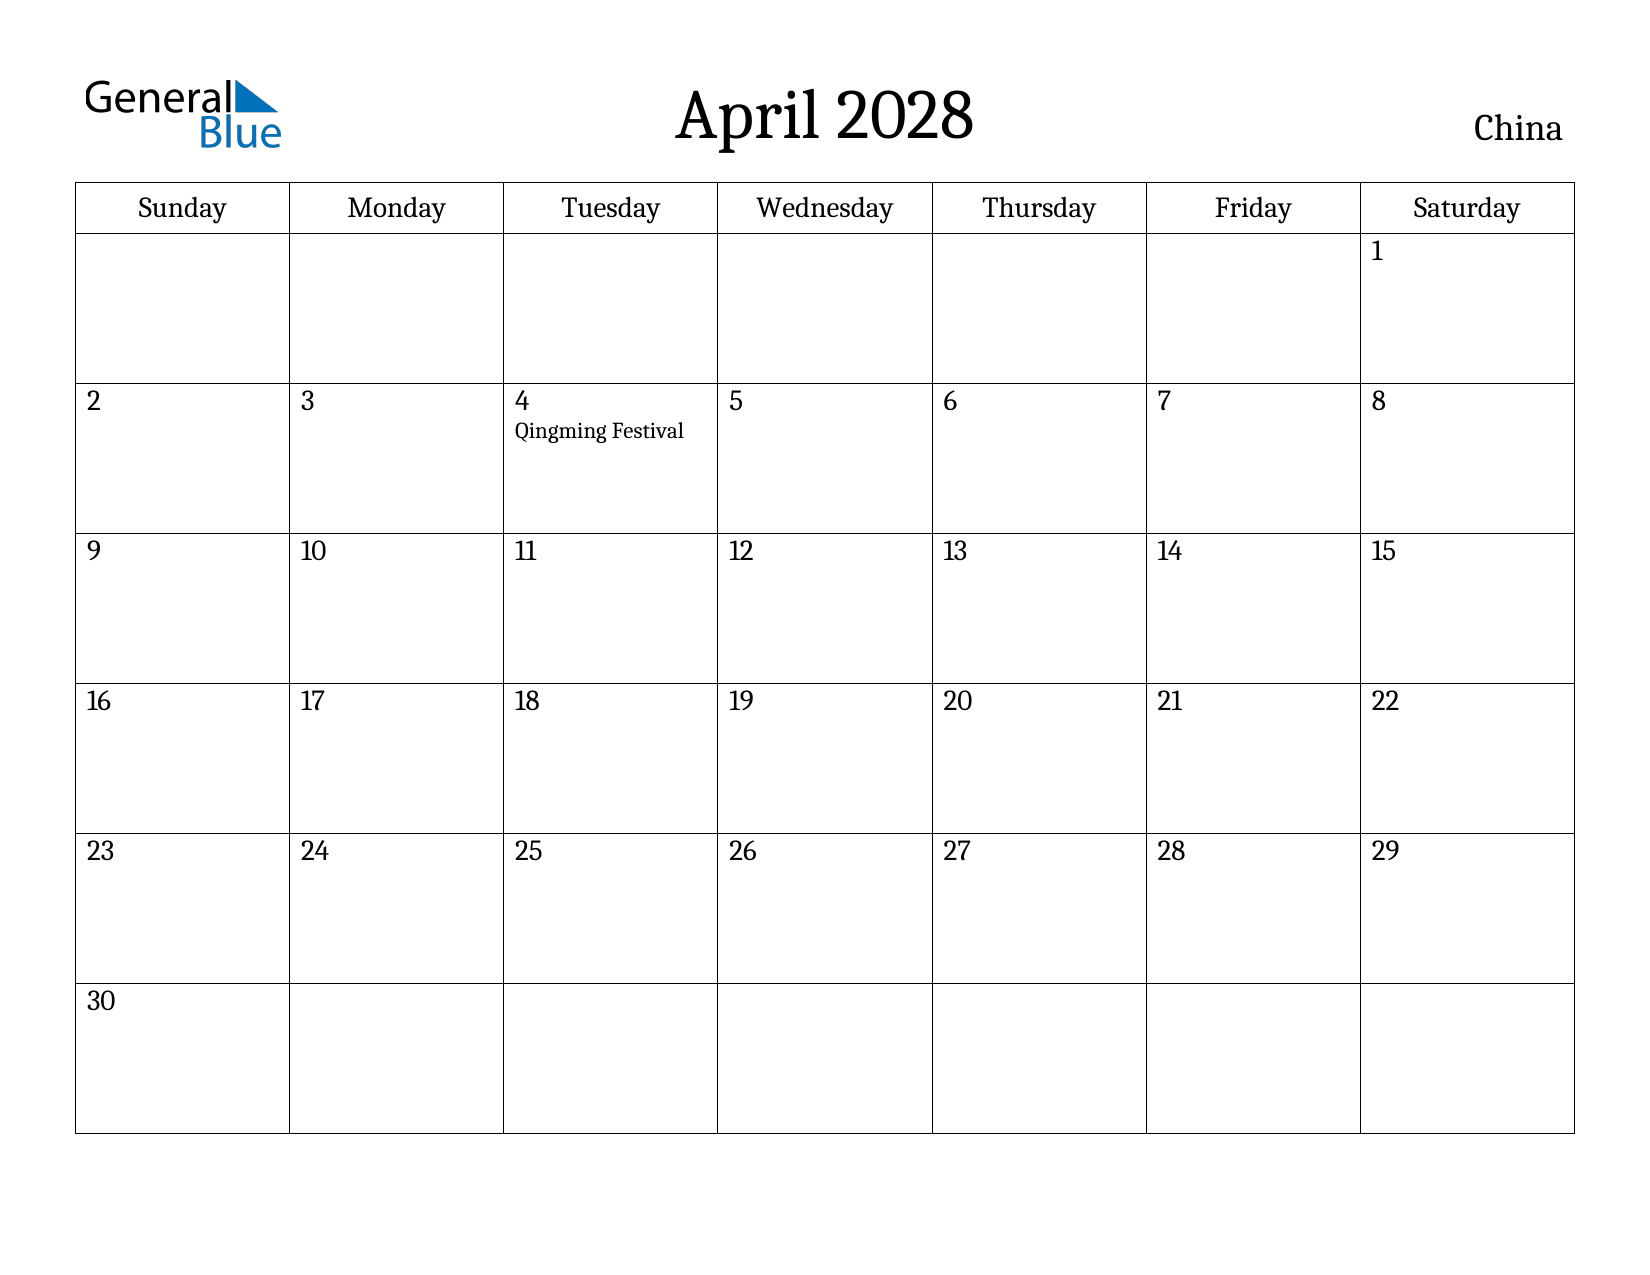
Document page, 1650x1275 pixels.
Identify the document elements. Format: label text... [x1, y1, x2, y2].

table_cell [76, 417, 289, 533]
table_cell [76, 868, 289, 983]
table_cell [1361, 417, 1574, 533]
table_cell 7 [1147, 384, 1360, 417]
table_cell [718, 868, 932, 983]
table_cell Qingming Festival [504, 417, 717, 533]
table_cell [1147, 868, 1360, 983]
table_cell Friday [1147, 183, 1360, 233]
table_cell [504, 717, 717, 833]
table_cell [1361, 868, 1574, 983]
table_cell [504, 267, 717, 383]
table_cell 11 [504, 534, 717, 567]
table_cell 15 [1361, 534, 1574, 567]
table_cell 28 [1147, 834, 1360, 867]
table_cell [290, 267, 503, 383]
table_cell 18 [504, 684, 717, 717]
table_cell [1147, 1018, 1360, 1133]
table_cell [933, 417, 1146, 533]
table_cell 21 [1147, 684, 1360, 717]
table_cell [290, 868, 503, 983]
table_cell 24 [290, 834, 503, 867]
table_cell [76, 567, 289, 683]
table_cell [290, 984, 503, 1017]
table_cell 3 [290, 384, 503, 417]
table_cell [718, 717, 932, 833]
table_cell [933, 984, 1146, 1017]
table_cell [1361, 1018, 1574, 1133]
table_cell [1147, 717, 1360, 833]
table_cell Tuesday [504, 183, 717, 233]
table_cell Wednesday [718, 183, 932, 233]
table_cell 30 [76, 984, 289, 1017]
table_header April 2028 [504, 75, 1146, 182]
table_cell [1361, 717, 1574, 833]
table_cell 16 [76, 684, 289, 717]
table_cell [718, 267, 932, 383]
table_cell [504, 868, 717, 983]
table_cell [718, 567, 932, 683]
table_cell [1361, 267, 1574, 383]
table_cell [76, 267, 289, 383]
table_cell 26 [718, 834, 932, 867]
table_cell [504, 234, 717, 267]
table_cell 12 [718, 534, 932, 567]
table_cell 22 [1361, 684, 1574, 717]
table_header China [1146, 75, 1574, 182]
table_cell 19 [718, 684, 932, 717]
table_cell 5 [718, 384, 932, 417]
table_cell [290, 1018, 503, 1133]
table_cell [933, 567, 1146, 683]
table_cell [1147, 234, 1360, 267]
picture [86, 80, 281, 148]
table_cell 14 [1147, 534, 1360, 567]
table_cell [933, 234, 1146, 267]
table_cell [718, 417, 932, 533]
table_cell Saturday [1361, 183, 1574, 233]
table_cell 1 [1361, 234, 1574, 267]
table_cell [718, 984, 932, 1017]
table_cell 23 [76, 834, 289, 867]
table_cell [504, 984, 717, 1017]
table_cell [1361, 567, 1574, 683]
table_cell 2 [76, 384, 289, 417]
table_cell [718, 234, 932, 267]
table_cell [933, 717, 1146, 833]
table_cell 10 [290, 534, 503, 567]
table_cell [1361, 984, 1574, 1017]
table_cell [290, 567, 503, 683]
table_header [76, 75, 503, 182]
table_cell [933, 1018, 1146, 1133]
table_cell [76, 1018, 289, 1133]
table_cell [1147, 267, 1360, 383]
table_cell 25 [504, 834, 717, 867]
table_cell [933, 868, 1146, 983]
table_cell [1147, 567, 1360, 683]
table_cell [718, 1018, 932, 1133]
table_cell Monday [290, 183, 503, 233]
table_cell 9 [76, 534, 289, 567]
table_cell 13 [933, 534, 1146, 567]
table_cell 8 [1361, 384, 1574, 417]
table_cell 4 [504, 384, 717, 417]
table_cell 17 [290, 684, 503, 717]
table_cell 27 [933, 834, 1146, 867]
table_cell [290, 717, 503, 833]
table_cell [290, 234, 503, 267]
table_cell [76, 234, 289, 267]
table_cell 20 [933, 684, 1146, 717]
table_cell Thursday [933, 183, 1146, 233]
table_cell Sunday [76, 183, 289, 233]
table_cell [504, 567, 717, 683]
table_cell [1147, 984, 1360, 1017]
table_cell [504, 1018, 717, 1133]
table_cell 6 [933, 384, 1146, 417]
table_cell [76, 717, 289, 833]
table_cell [290, 417, 503, 533]
table_cell 29 [1361, 834, 1574, 867]
table_cell [1147, 417, 1360, 533]
table_cell [933, 267, 1146, 383]
